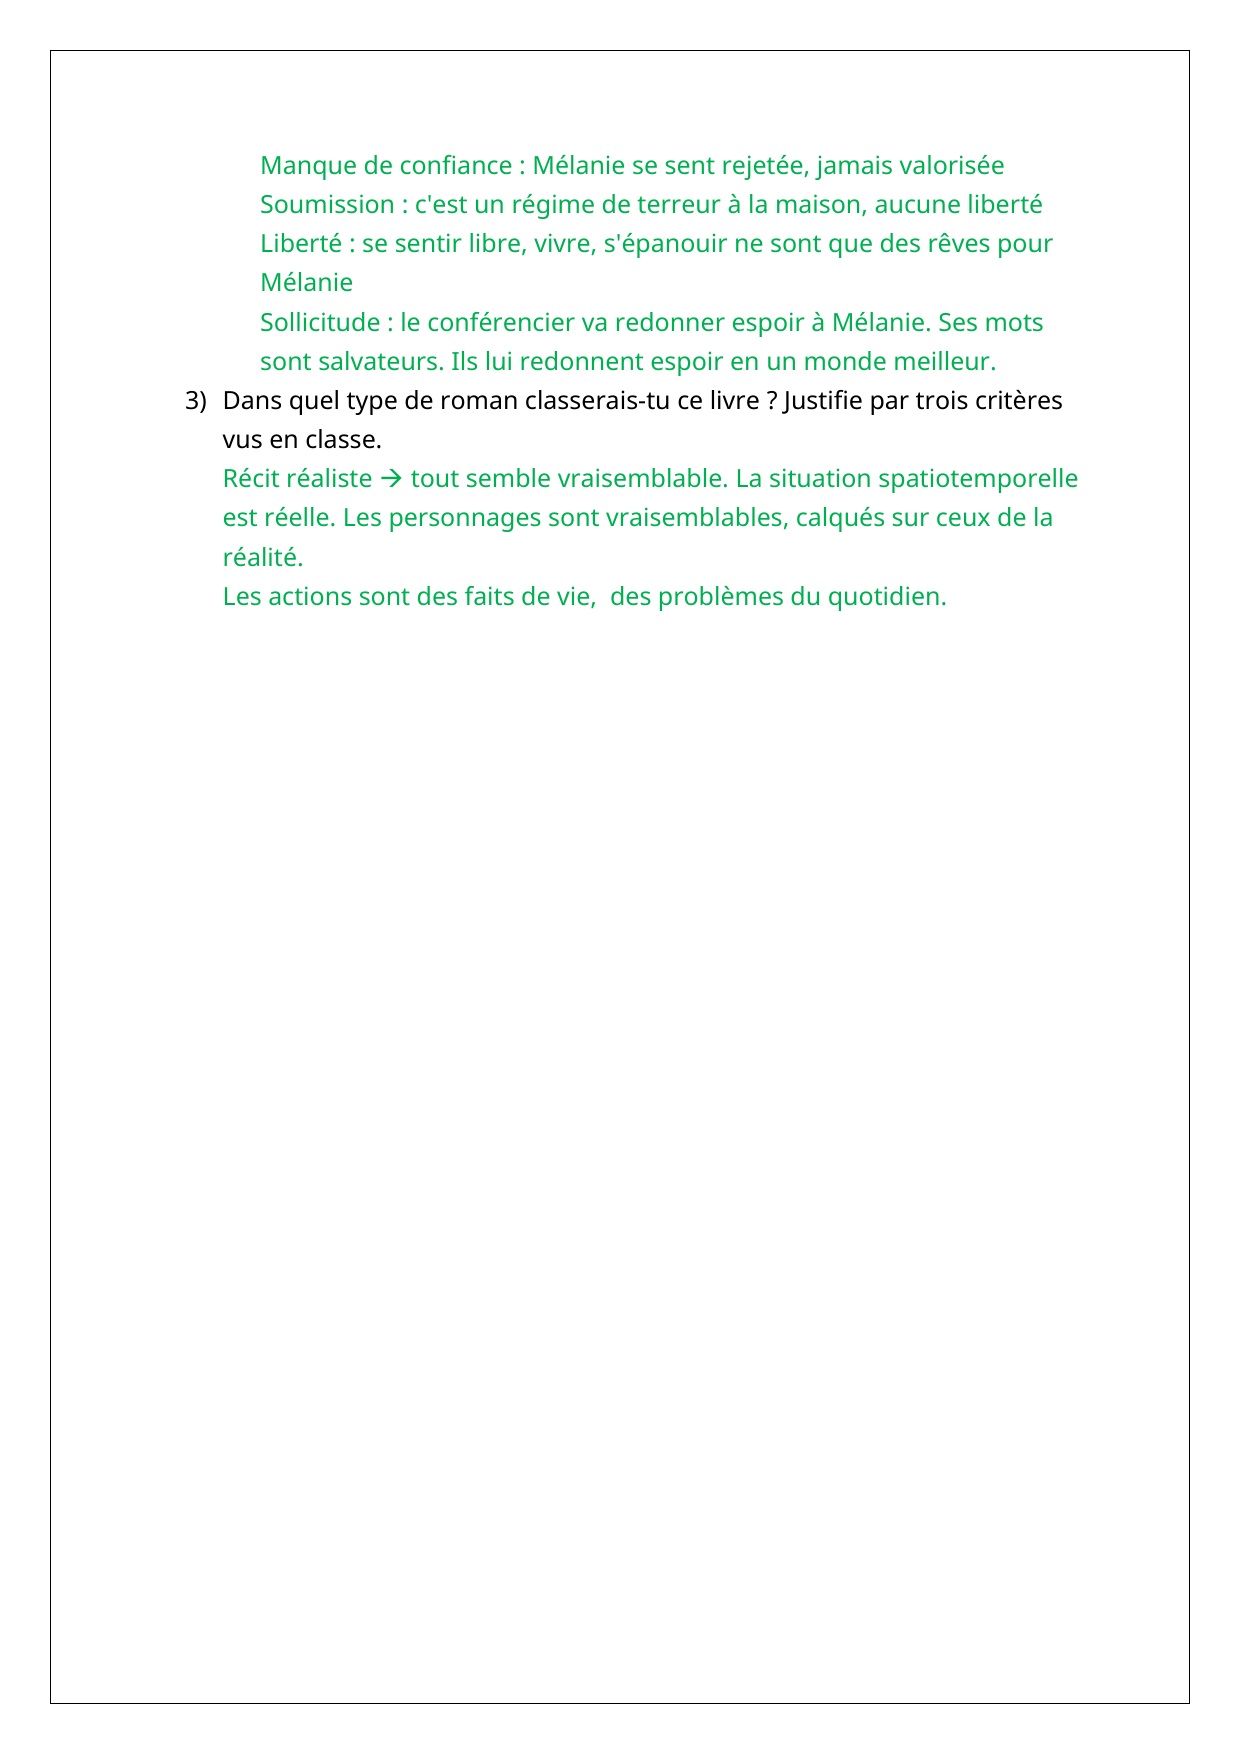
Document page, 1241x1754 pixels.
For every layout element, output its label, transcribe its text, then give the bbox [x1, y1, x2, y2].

list Dans quel type de roman classerais-tu ce livre ? Justifie par trois critères vus en classe. [185, 382, 1093, 456]
list Liberté : se sentir libre, vivre, s'épanouir ne sont que des rêves pour Mélanie [260, 226, 1093, 299]
list Manque de confiance : Mélanie se sent rejetée, jamais valorisée [260, 147, 1093, 182]
list Sollicitude : le conférencier va redonner espoir à Mélanie. Ses mots sont salvateurs. Ils lui redonnent espoir en un monde meilleur. [260, 304, 1093, 377]
list Récit réaliste tout semble vraisemblable. La situation spatiotemporelle est réelle. Les personnages sont vraisemblables, calqués sur ceux de la réalité. [222, 461, 1093, 573]
list Les actions sont des faits de vie, des problèmes du quotidien. [222, 578, 1093, 612]
list Soumission : c'est un régime de terreur à la maison, aucune liberté [260, 187, 1093, 221]
